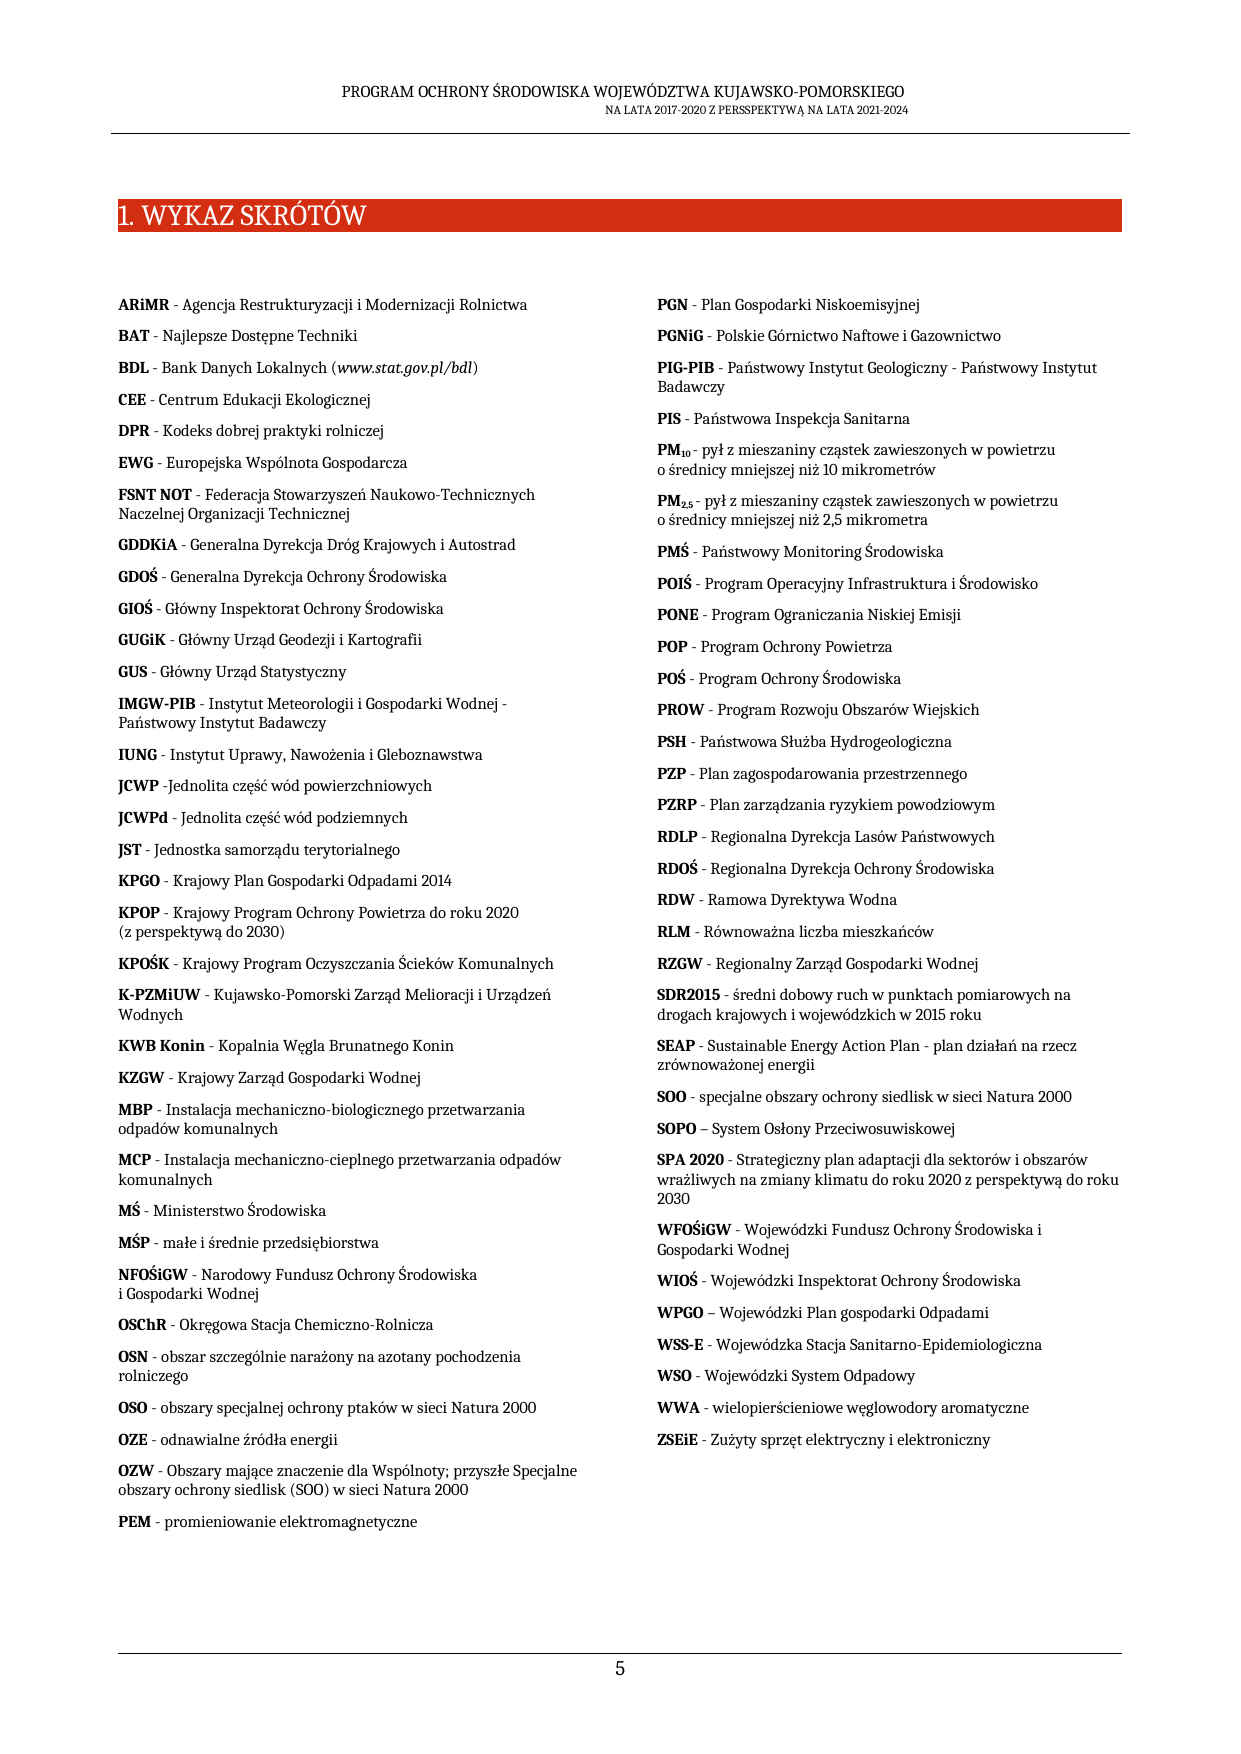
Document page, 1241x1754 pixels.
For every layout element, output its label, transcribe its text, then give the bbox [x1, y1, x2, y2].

subtitle 1. Wykaz skrótów [118, 199, 1122, 232]
text OSO - obszary specjalnej ochrony ptaków w sieci Natura 2000 [118, 1398, 583, 1417]
text KWB Konin - Kopalnia Węgla Brunatnego Konin [118, 1037, 583, 1056]
text OZW - Obszary mające znaczenie dla Wspólnoty; przyszłe Specjalne obszary ochrony siedlisk (SOO) w sieci Natura 2000 [118, 1462, 583, 1500]
text DPR - Kodeks dobrej praktyki rolniczej [118, 422, 583, 441]
text KPGO - Krajowy Plan Gospodarki Odpadami 2014 [118, 872, 583, 891]
text KZGW - Krajowy Zarząd Gospodarki Wodnej [118, 1068, 583, 1087]
text PMŚ - Państwowy Monitoring Środowiska [657, 542, 1122, 562]
text WSS-E - Wojewódzka Stacja Sanitarno-Epidemiologiczna [657, 1335, 1122, 1354]
text OSN - obszar szczególnie narażony na azotany pochodzenia rolniczego [118, 1347, 583, 1386]
text GUGiK - Główny Urząd Geodezji i Kartografii [118, 631, 583, 650]
text ZSEiE - Zużyty sprzęt elektryczny i elektroniczny [657, 1430, 1122, 1449]
text GDOŚ - Generalna Dyrekcja Ochrony Środowiska [118, 567, 583, 587]
text KPOP - Krajowy Program Ochrony Powietrza do roku 2020 (z perspektywą do 2030) [118, 903, 583, 942]
text WWA - wielopierścieniowe węglowodory aromatyczne [657, 1398, 1122, 1417]
text PSH - Państwowa Służba Hydrogeologiczna [657, 732, 1122, 752]
text IUNG - Instytut Uprawy, Nawożenia i Gleboznawstwa [118, 745, 583, 764]
text RDW - Ramowa Dyrektywa Wodna [657, 891, 1122, 910]
text RZGW - Regionalny Zarząd Gospodarki Wodnej [657, 954, 1122, 973]
text MBP - Instalacja mechaniczno-biologicznego przetwarzania odpadów komunalnych [118, 1100, 583, 1138]
text PGN - Plan Gospodarki Niskoemisyjnej [657, 295, 1122, 314]
text WFOŚiGW - Wojewódzki Fundusz Ochrony Środowiska i Gospodarki Wodnej [657, 1221, 1122, 1259]
text JCWPd - Jednolita część wód podziemnych [118, 808, 583, 827]
text SOPO – System Osłony Przeciwosuwiskowej [657, 1119, 1122, 1138]
text ARiMR - Agencja Restrukturyzacji i Modernizacji Rolnictwa [118, 295, 583, 314]
text RDLP - Regionalna Dyrekcja Lasów Państwowych [657, 827, 1122, 847]
text MCP - Instalacja mechaniczno-cieplnego przetwarzania odpadów komunalnych [118, 1151, 583, 1189]
text EWG - Europejska Wspólnota Gospodarcza [118, 453, 583, 472]
text KPOŚK - Krajowy Program Oczyszczania Ścieków Komunalnych [118, 954, 583, 973]
text PROW - Program Rozwoju Obszarów Wiejskich [657, 701, 1122, 720]
text GDDKiA - Generalna Dyrekcja Dróg Krajowych i Autostrad [118, 536, 583, 555]
text RDOŚ - Regionalna Dyrekcja Ochrony Środowiska [657, 859, 1122, 878]
text PONE - Program Ograniczania Niskiej Emisji [657, 606, 1122, 625]
text PM10 - pył z mieszaniny cząstek zawieszonych w powietrzu o średnicy mniejszej niż 10 mikrometrów [657, 441, 1122, 479]
text WPGO – Wojewódzki Plan gospodarki Odpadami [657, 1303, 1122, 1322]
text PIG-PIB - Państwowy Instytut Geologiczny - Państwowy Instytut Badawczy [657, 358, 1122, 397]
text JCWP -Jednolita część wód powierzchniowych [118, 777, 583, 796]
text MŚP - małe i średnie przedsiębiorstwa [118, 1233, 583, 1252]
text GUS - Główny Urząd Statystyczny [118, 662, 583, 682]
text BAT - Najlepsze Dostępne Techniki [118, 327, 583, 346]
text RLM - Równoważna liczba mieszkańców [657, 922, 1122, 942]
text NFOŚiGW - Narodowy Fundusz Ochrony Środowiska i Gospodarki Wodnej [118, 1265, 583, 1303]
text OSChR - Okręgowa Stacja Chemiczno-Rolnicza [118, 1316, 583, 1335]
text SPA 2020 - Strategiczny plan adaptacji dla sektorów i obszarów wrażliwych na zmiany klimatu do roku 2020 z perspektywą do roku 2030 [657, 1151, 1122, 1208]
text CEE - Centrum Edukacji Ekologicznej [118, 390, 583, 409]
text FSNT NOT - Federacja Stowarzyszeń Naukowo-Technicznych Naczelnej Organizacji Technicznej [118, 485, 583, 523]
text WIOŚ - Wojewódzki Inspektorat Ochrony Środowiska [657, 1272, 1122, 1291]
text POP - Program Ochrony Powietrza [657, 637, 1122, 657]
text PM2,5 - pył z mieszaniny cząstek zawieszonych w powietrzu o średnicy mniejszej niż 2,5 mikrometra [657, 492, 1122, 530]
text SDR2015 - średni dobowy ruch w punktach pomiarowych na drogach krajowych i wojewódzkich w 2015 roku [657, 986, 1122, 1024]
text GIOŚ - Główny Inspektorat Ochrony Środowiska [118, 599, 583, 618]
text IMGW-PIB - Instytut Meteorologii i Gospodarki Wodnej - Państwowy Instytut Badawczy [118, 694, 583, 732]
text WSO - Wojewódzki System Odpadowy [657, 1367, 1122, 1386]
text K-PZMiUW - Kujawsko-Pomorski Zarząd Melioracji i Urządzeń Wodnych [118, 986, 583, 1024]
text OZE - odnawialne źródła energii [118, 1430, 583, 1449]
text SEAP - Sustainable Energy Action Plan - plan działań na rzecz zrównoważonej energii [657, 1037, 1122, 1075]
text PGNiG - Polskie Górnictwo Naftowe i Gazownictwo [657, 327, 1122, 346]
text POŚ - Program Ochrony Środowiska [657, 669, 1122, 688]
text PIS - Państwowa Inspekcja Sanitarna [657, 409, 1122, 428]
text JST - Jednostka samorządu terytorialnego [118, 840, 583, 859]
text PEM - promieniowanie elektromagnetyczne [118, 1512, 583, 1532]
text POIŚ - Program Operacyjny Infrastruktura i Środowisko [657, 574, 1122, 593]
text MŚ - Ministerstwo Środowiska [118, 1202, 583, 1221]
text PZRP - Plan zarządzania ryzykiem powodziowym [657, 796, 1122, 815]
text PZP - Plan zagospodarowania przestrzennego [657, 764, 1122, 783]
text BDL - Bank Danych Lokalnych (www.stat.gov.pl/bdl) [118, 358, 583, 377]
text SOO - specjalne obszary ochrony siedlisk w sieci Natura 2000 [657, 1087, 1122, 1107]
